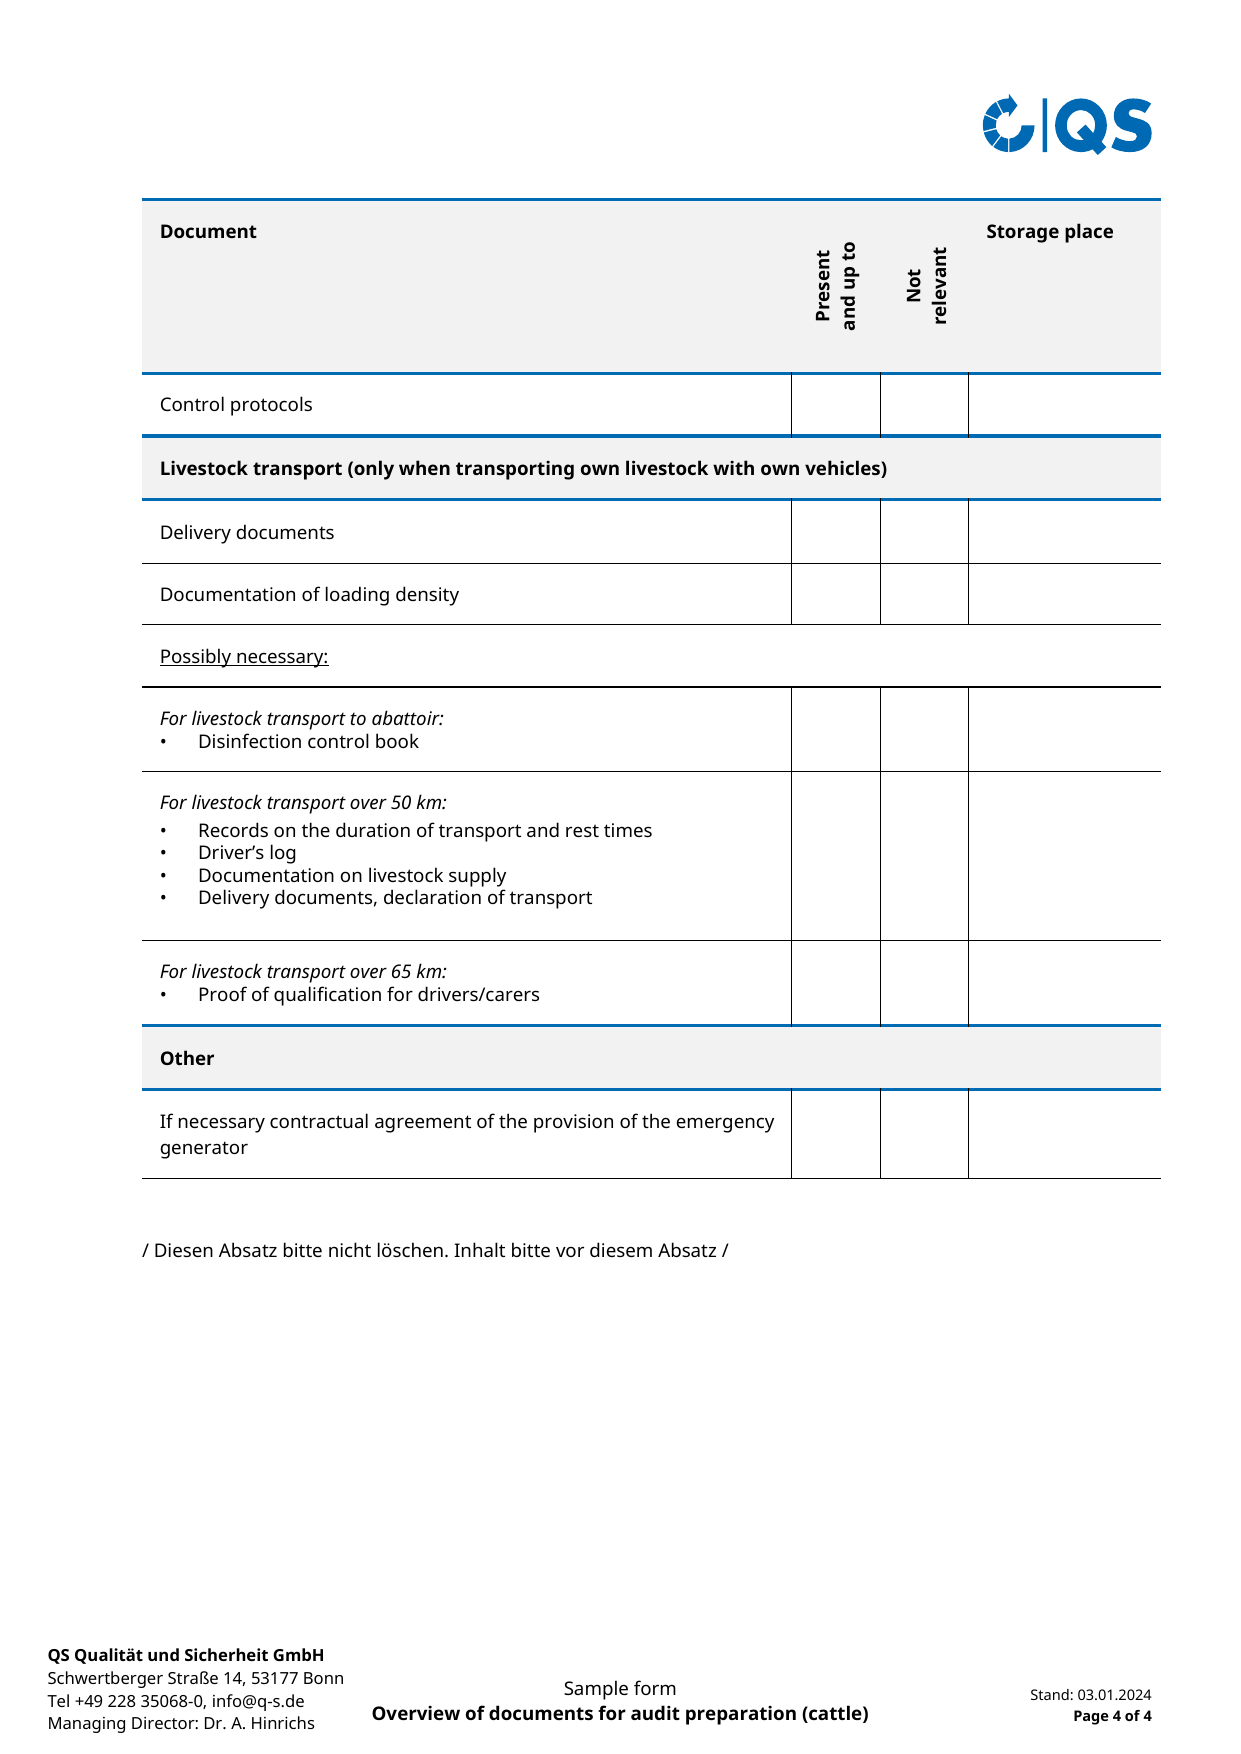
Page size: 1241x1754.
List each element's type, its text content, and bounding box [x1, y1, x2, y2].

table_cell [969, 1091, 1161, 1178]
table_cell [969, 941, 1161, 1024]
table_header Storage place [969, 201, 1161, 372]
table_cell [792, 772, 880, 939]
table_cell [881, 375, 968, 434]
table_cell If necessary contractual agreement of the provision of the emergency generator [142, 1091, 791, 1178]
table_cell Other [142, 1027, 1161, 1088]
table_cell [792, 501, 880, 562]
table_cell [792, 941, 880, 1024]
table_cell [881, 941, 968, 1024]
table_header Document [142, 201, 791, 372]
table_cell For livestock transport over 50 km: Records on the duration of transport and rest times Driver’s log Documentation on livestock supply Delivery documents, declaration of transport [142, 772, 791, 939]
table_cell [969, 564, 1161, 624]
table_cell [792, 688, 880, 771]
table_header Not relevant [880, 201, 969, 372]
table_cell [969, 688, 1161, 771]
table_cell Delivery documents [142, 501, 791, 562]
table_cell [881, 1091, 968, 1178]
table_cell For livestock transport over 65 km: Proof of qualification for drivers/carers [142, 941, 791, 1024]
table_cell [881, 688, 968, 771]
table_cell Control protocols [142, 375, 791, 434]
table_cell [969, 375, 1161, 434]
table_cell [881, 772, 968, 939]
table_cell For livestock transport to abattoir: Disinfection control book [142, 688, 791, 771]
table_cell [881, 564, 968, 624]
table_cell [792, 1091, 880, 1178]
table_cell Livestock transport (only when transporting own livestock with own vehicles) [142, 438, 1161, 498]
table_cell Possibly necessary: [142, 625, 1161, 686]
table_cell [881, 501, 968, 562]
table_header Present and up to date [791, 201, 880, 372]
table_cell Documentation of loading density [142, 564, 791, 624]
table_cell [792, 564, 880, 624]
table_cell [969, 501, 1161, 562]
table_cell [969, 772, 1161, 939]
table_cell [792, 375, 880, 434]
